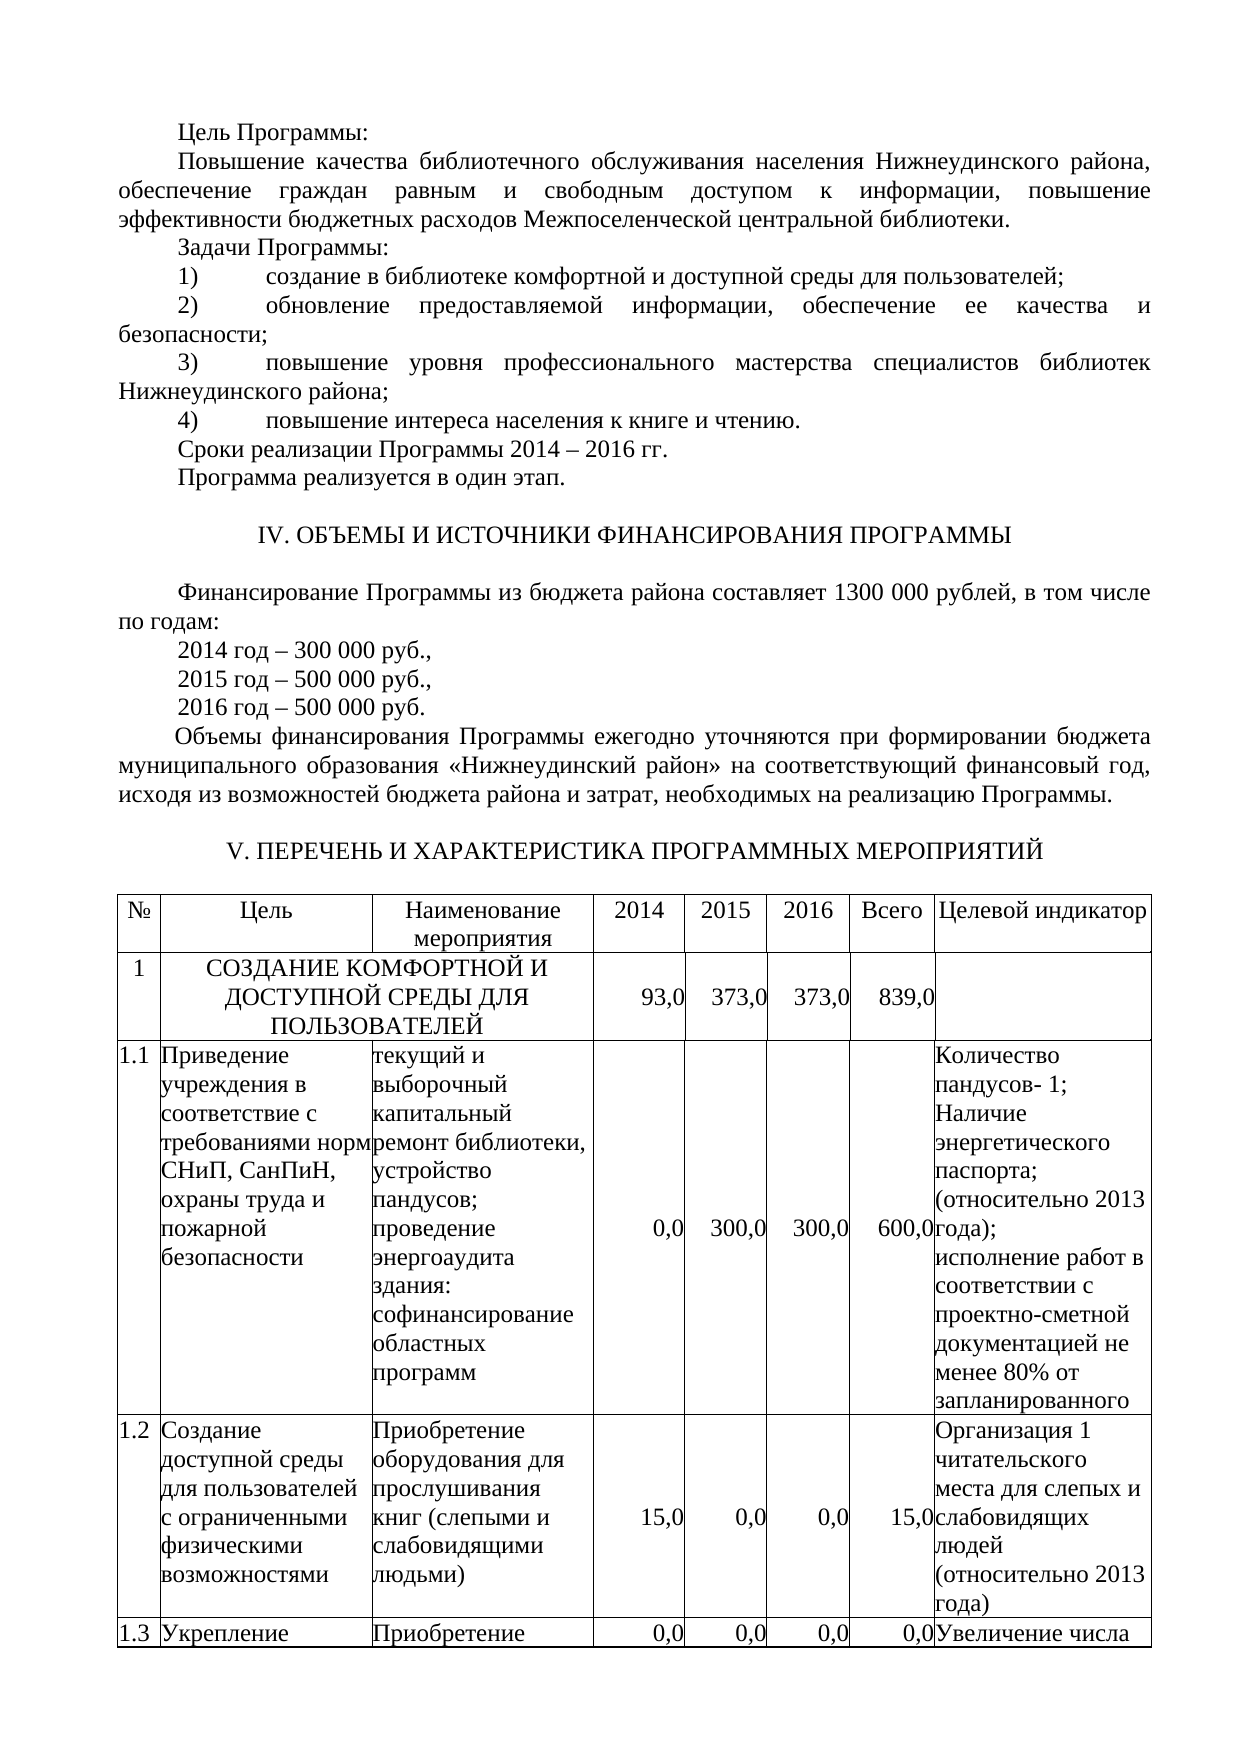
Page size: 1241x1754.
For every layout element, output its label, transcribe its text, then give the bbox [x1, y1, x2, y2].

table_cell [935, 1618, 1151, 1646]
table_cell СОЗДАНИЕ КОМФОРТНОЙ И ДОСТУПНОЙ СРЕДЫ ДЛЯ ПОЛЬЗОВАТЕЛЕЙ [161, 953, 593, 1039]
text Объемы финансирования Программы ежегодно уточняются при формировании бюджета муниципального образования «Нижнеудинский район» на соответствующий финансовый год, исходя из возможностей бюджета района и затрат, необходимых на реализацию Программы. [118, 721, 1152, 807]
table_cell 0,0 [685, 1415, 766, 1617]
table_cell 300,0 [685, 1041, 766, 1414]
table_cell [373, 1618, 593, 1646]
list обновление предоставляемой информации, обеспечение ее качества и безопасности; [118, 290, 1152, 347]
text V. ПЕРЕЧЕНЬ И ХАРАКТЕРИСТИКА ПРОГРАММНЫХ МЕРОПРИЯТИЙ [118, 836, 1152, 865]
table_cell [161, 1618, 372, 1646]
table_cell 0,0 [594, 1041, 684, 1414]
text Финансирование Программы из бюджета района составляет 1300 000 рублей, в том числе по годам: [118, 577, 1152, 635]
table_header 2016 [767, 895, 849, 952]
table_cell 0,0 [767, 1415, 849, 1617]
table_cell Создание доступной среды для пользователей с ограниченными физическими возможностями [161, 1415, 372, 1617]
text IV. ОБЪЕМЫ И ИСТОЧНИКИ ФИНАНСИРОВАНИЯ ПРОГРАММЫ [118, 520, 1152, 549]
table_header Наименование мероприятия [373, 895, 593, 952]
text 2014 год – 300 000 руб., [118, 635, 1152, 664]
table_header Цель [161, 895, 372, 952]
table_cell 0,0 [685, 1618, 766, 1646]
text Сроки реализации Программы 2014 – 2016 гг. [118, 434, 1152, 462]
table_header Всего [850, 895, 934, 952]
table_cell 1 [118, 953, 160, 1039]
text Задачи Программы: [118, 232, 1152, 261]
table_cell [936, 953, 1151, 1039]
table_cell 373,0 [686, 953, 767, 1039]
table_header № [118, 895, 160, 952]
table_cell текущий и выборочный капитальный ремонт библиотеки, устройство пандусов; проведение энергоаудита здания: софинансирование областных программ [373, 1041, 593, 1414]
text 2016 год – 500 000 руб. [118, 692, 1152, 721]
table_cell 373,0 [768, 953, 850, 1039]
table_cell Количество пандусов- 1; Наличие энергетического паспорта; (относительно 2013 года); исполнение работ в соответствии с проектно-сметной документацией не менее 80% от запланированного [935, 1041, 1151, 1414]
table_header 2014 [594, 895, 684, 952]
table_cell 300,0 [767, 1041, 849, 1414]
table_cell 15,0 [850, 1415, 934, 1617]
text Программа реализуется в один этап. [118, 462, 1152, 491]
list повышение интереса населения к книге и чтению. [118, 405, 1152, 434]
list создание в библиотеке комфортной и доступной среды для пользователей; [118, 261, 1152, 290]
table_cell Организация 1 читательского места для слепых и слабовидящих людей (относительно 2013 года) [935, 1415, 1151, 1617]
table_cell 1.1 [118, 1041, 160, 1414]
table_cell 0,0 [767, 1618, 849, 1646]
table_cell 0,0 [594, 1618, 684, 1646]
text Цель Программы: [118, 117, 1152, 146]
table_header 2015 [685, 895, 766, 952]
table_cell 600,0 [850, 1041, 934, 1414]
text Повышение качества библиотечного обслуживания населения Нижнеудинского района, обеспечение граждан равным и свободным доступом к информации, повышение эффективности бюджетных расходов Межпоселенческой центральной библиотеки. [118, 146, 1152, 232]
table_cell Приобретение оборудования для прослушивания книг (слепыми и слабовидящими людьми) [373, 1415, 593, 1617]
table_cell 15,0 [594, 1415, 684, 1617]
table_header Целевой индикатор [935, 895, 1151, 952]
table_cell 93,0 [594, 953, 685, 1039]
text 2015 год – 500 000 руб., [118, 664, 1152, 692]
table_cell 0,0 [850, 1618, 934, 1646]
table_cell 839,0 [851, 953, 935, 1039]
table_cell Приведение учреждения в соответствие с требованиями норм СНиП, СанПиН, охраны труда и пожарной безопасности [161, 1041, 372, 1414]
list повышение уровня профессионального мастерства специалистов библиотек Нижнеудинского района; [118, 347, 1152, 405]
table_cell 1.2 [118, 1415, 160, 1617]
table_cell 1.3 [118, 1618, 160, 1646]
